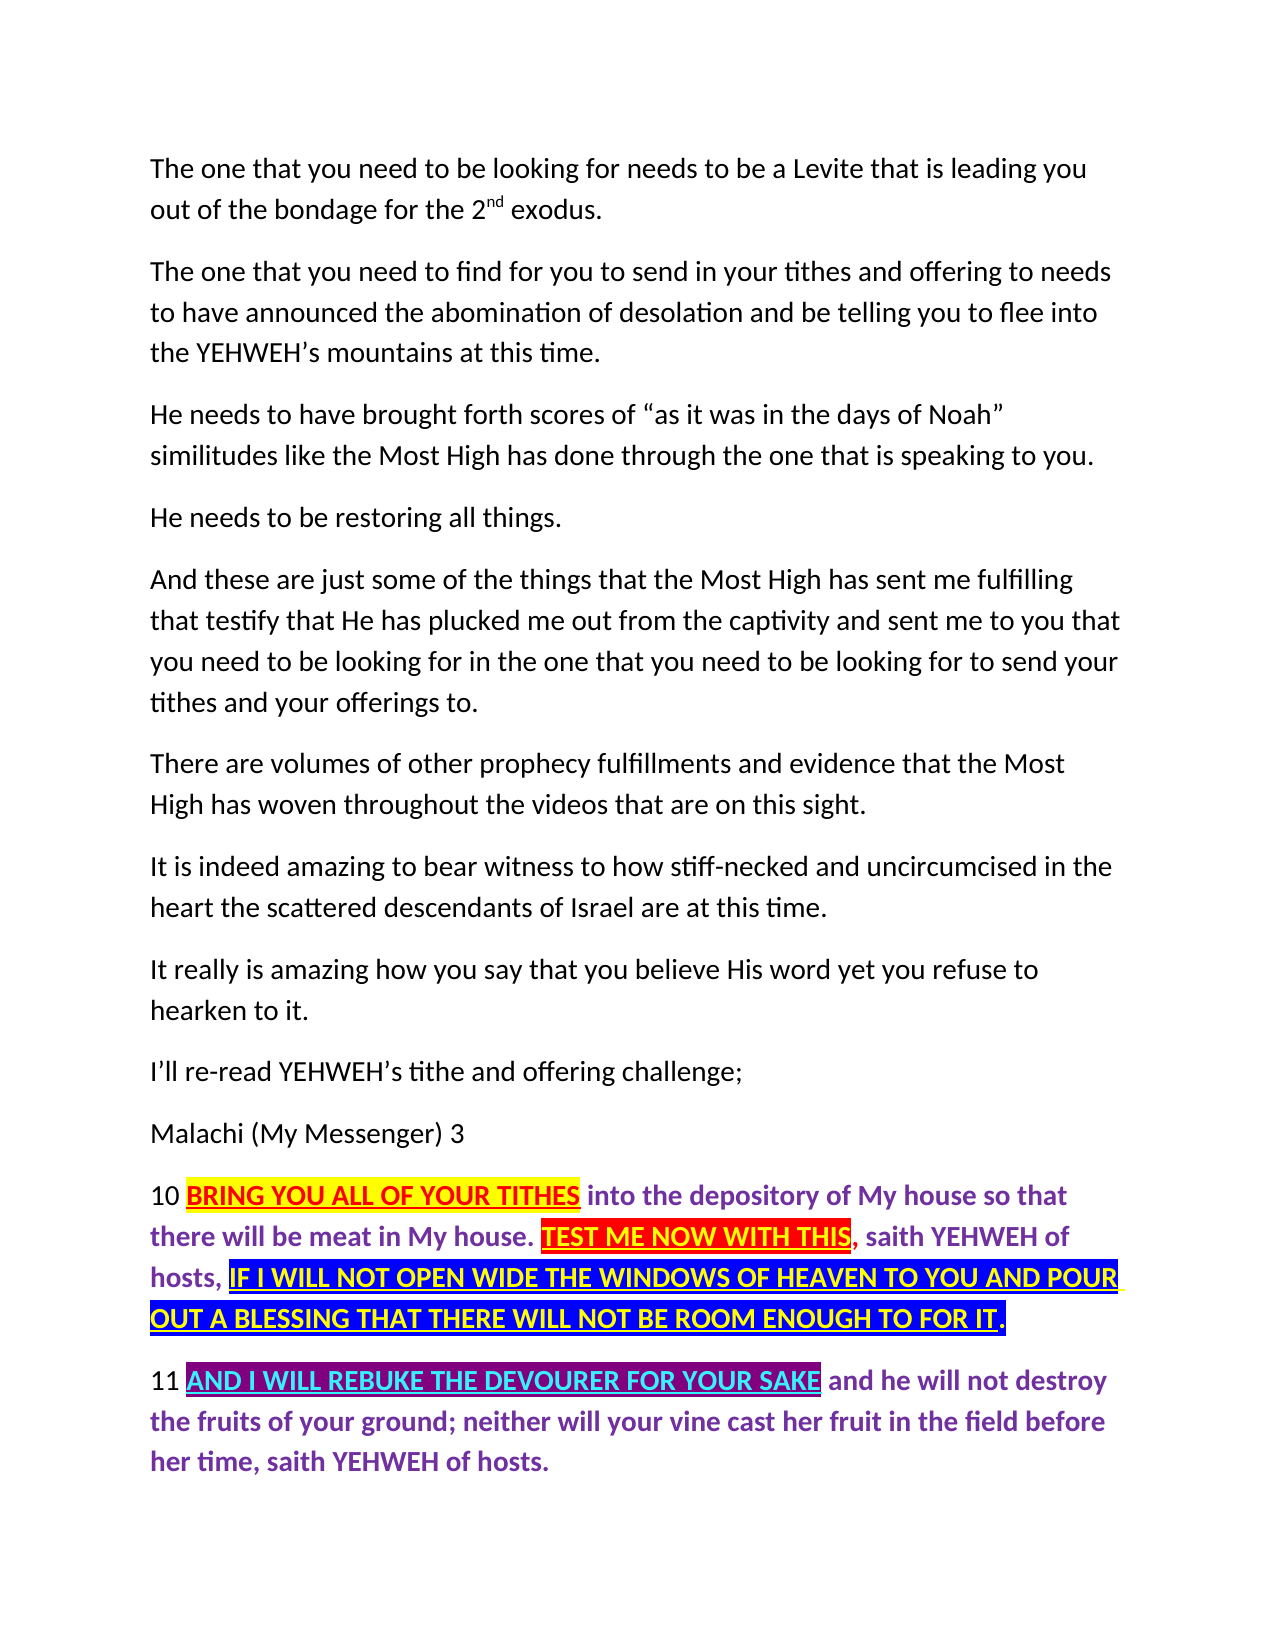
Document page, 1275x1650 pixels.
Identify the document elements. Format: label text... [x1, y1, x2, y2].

text The one that you need to find for you to send in your tithes and offering to needs to have announced the abomination of desolation and be telling you to flee into the YEHWEH’s mountains at this time. [150, 253, 1125, 370]
text The one that you need to be looking for needs to be a Levite that is leading you out of the bondage for the 2nd exodus. [150, 150, 1125, 227]
text And these are just some of the things that the Most High has sent me fulfilling that testify that He has plucked me out from the captivity and sent me to you that you need to be looking for in the one that you need to be looking for to send your tithes and your offerings to. [150, 561, 1125, 719]
text 10 BRING YOU ALL OF YOUR TITHES into the depository of My house so that there will be meat in My house. TEST ME NOW WITH THIS, saith YEHWEH of hosts, IF I WILL NOT OPEN WIDE THE WINDOWS OF HEAVEN TO YOU AND POUR OUT A BLESSING THAT THERE WILL NOT BE ROOM ENOUGH TO FOR IT. [150, 1177, 1125, 1336]
text There are volumes of other prophecy fulfillments and evidence that the Most High has woven throughout the videos that are on this sight. [150, 745, 1125, 822]
text 11 AND I WILL REBUKE THE DEVOURER FOR YOUR SAKE and he will not destroy the fruits of your ground; neither will your vine cast her fruit in the field before her time, saith YEHWEH of hosts. [150, 1362, 1125, 1479]
text He needs to be restoring all things. [150, 499, 1125, 535]
text It really is amazing how you say that you believe His word yet you refuse to hearken to it. [150, 951, 1125, 1027]
text I’ll re-read YEHWEH’s tithe and offering challenge; [150, 1053, 1125, 1089]
text It is indeed amazing to bear witness to how stiff-necked and uncircumcised in the heart the scattered descendants of Israel are at this time. [150, 848, 1125, 925]
text Malachi (My Messenger) 3 [150, 1115, 1125, 1151]
text He needs to have brought forth scores of “as it was in the days of Noah” similitudes like the Most High has done through the one that is speaking to you. [150, 396, 1125, 473]
